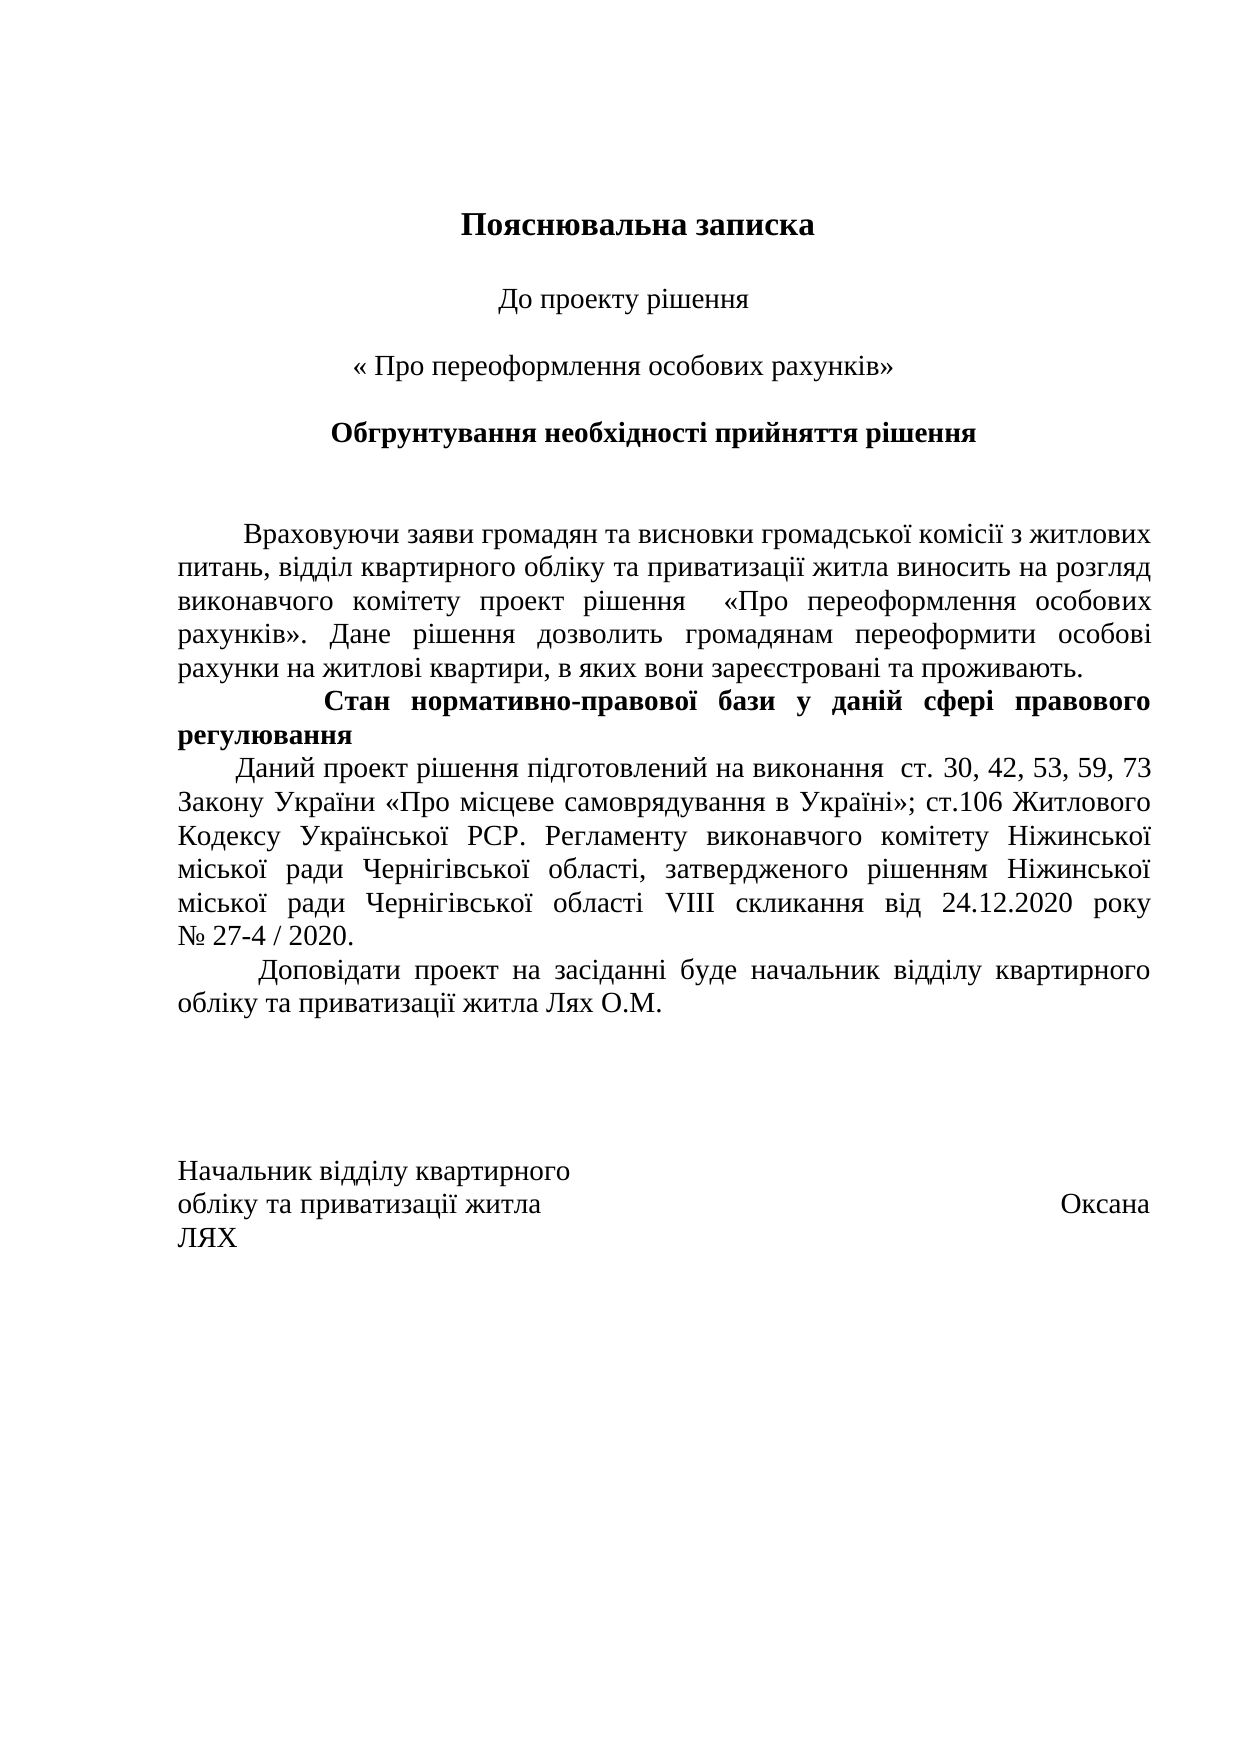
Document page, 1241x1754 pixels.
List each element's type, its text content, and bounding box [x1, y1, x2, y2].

text Пояснювальна записка [177, 204, 1152, 243]
text Враховуючи заяви громадян та висновки громадської комісії з житлових питань, відділ квартирного обліку та приватизації житла виносить на розгляд виконавчого комітету проект рішення «Про переоформлення особових рахунків». Дане рішення дозволить громадянам переоформити особові рахунки на житлові квартири, в яких вони зареєстровані та проживають. [177, 516, 1152, 683]
text Даний проект рішення підготовлений на виконання ст. 30, 42, 53, 59, 73 Закону України «Про місцеве самоврядування в Україні»; ст.106 Житлового Кодексу Української РСР. Регламенту виконавчого комітету Ніжинської міської ради Чернігівської області, затвердженого рішенням Ніжинської міської ради Чернігівської області VІІІ скликання від 24.12.2020 року № 27-4 / 2020. [177, 751, 1152, 952]
text Доповідати проект на засіданні буде начальник відділу квартирного обліку та приватизації житла Лях О.М. [177, 952, 1152, 1019]
text обліку та приватизації житла Оксана ЛЯХ [177, 1187, 1152, 1254]
text Обгрунтування необхідності прийняття рішення [177, 415, 1152, 449]
text « Про переоформлення особових рахунків» [177, 348, 1152, 382]
text Стан нормативно-правової бази у даній сфері правового регулювання [177, 683, 1152, 751]
text Начальник відділу квартирного [177, 1153, 1152, 1187]
text До проекту рішення [177, 281, 1152, 314]
